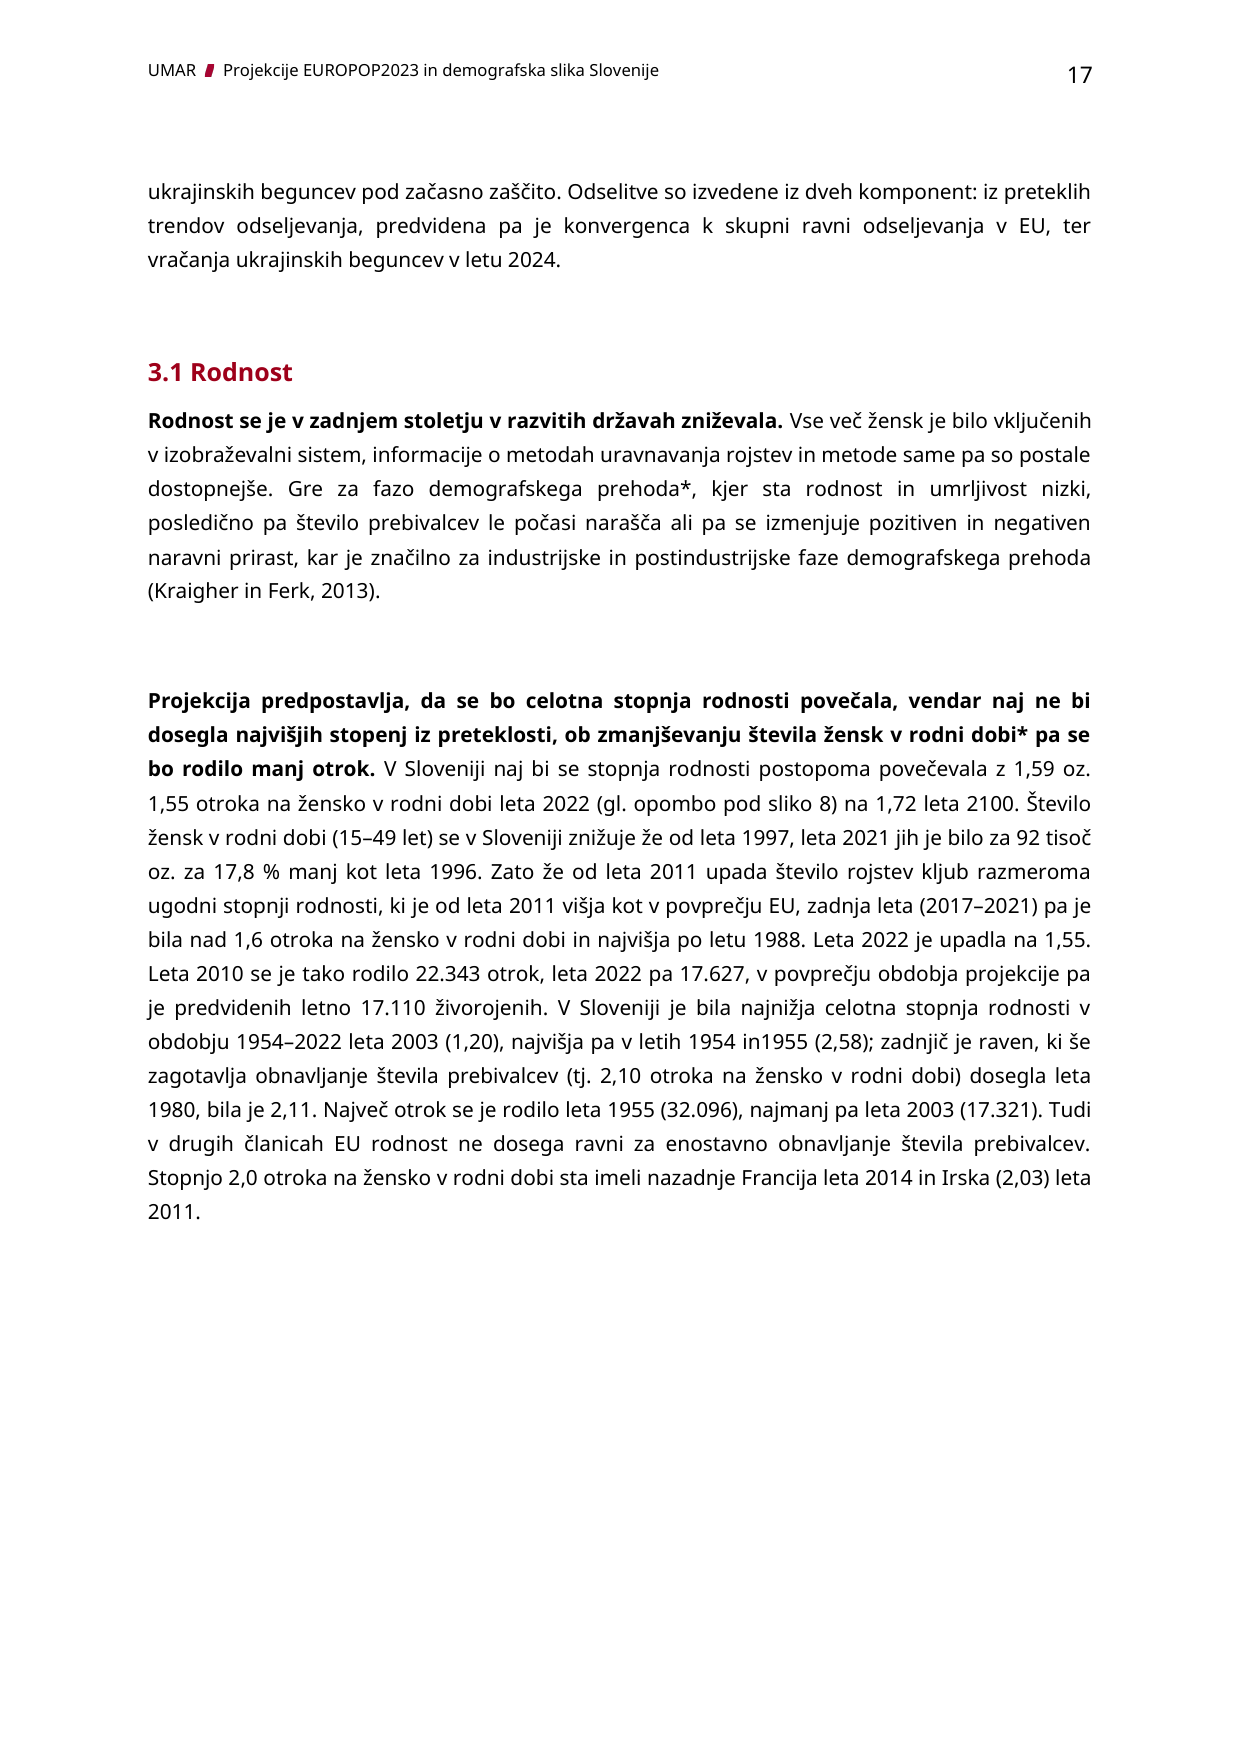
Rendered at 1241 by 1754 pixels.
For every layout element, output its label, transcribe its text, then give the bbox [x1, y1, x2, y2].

subtitle Rodnost [148, 355, 1092, 389]
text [148, 177, 1092, 274]
text Projekcija predpostavlja, da se bo celotna stopnja rodnosti povečala, vendar naj ne bi dosegla najvišjih stopenj iz preteklosti, ob zmanjševanju števila žensk v rodni dobi* pa se bo rodilo manj otrok. V Sloveniji naj bi se stopnja rodnosti postopoma povečevala z 1,59 oz. 1,55 otroka na žensko v rodni dobi leta 2022 (gl. opombo pod sliko 8) na 1,72 leta 2100. Število žensk v rodni dobi (15–49 let) se v Sloveniji znižuje že od leta 1997, leta 2021 jih je bilo za 92 tisoč oz. za 17,8 % manj kot leta 1996. Zato že od leta 2011 upada število rojstev kljub razmeroma ugodni stopnji rodnosti, ki je od leta 2011 višja kot v povprečju EU, zadnja leta (2017–2021) pa je bila nad 1,6 otroka na žensko v rodni dobi in najvišja po letu 1988. Leta 2022 je upadla na 1,55. Leta 2010 se je tako rodilo 22.343 otrok, leta 2022 pa 17.627, v povprečju obdobja projekcije pa je predvidenih letno 17.110 živorojenih. V Sloveniji je bila najnižja celotna stopnja rodnosti v obdobju 1954–2022 leta 2003 (1,20), najvišja pa v letih 1954 in1955 (2,58); zadnjič je raven, ki še zagotavlja obnavljanje števila prebivalcev (tj. 2,10 otroka na žensko v rodni dobi) dosegla leta 1980, bila je 2,11. Največ otrok se je rodilo leta 1955 (32.096), najmanj pa leta 2003 (17.321). Tudi v drugih članicah EU rodnost ne dosega ravni za enostavno obnavljanje števila prebivalcev. Stopnjo 2,0 otroka na žensko v rodni dobi sta imeli nazadnje Francija leta 2014 in Irska (2,03) leta 2011. [148, 686, 1092, 1226]
text Rodnost se je v zadnjem stoletju v razvitih državah zniževala. Vse več žensk je bilo vključenih v izobraževalni sistem, informacije o metodah uravnavanja rojstev in metode same pa so postale dostopnejše. Gre za fazo demografskega prehoda*, kjer sta rodnost in umrljivost nizki, posledično pa število prebivalcev le počasi narašča ali pa se izmenjuje pozitiven in negativen naravni prirast, kar je značilno za industrijske in postindustrijske faze demografskega prehoda (Kraigher in Ferk, 2013). [148, 406, 1092, 605]
picture [204, 64, 215, 77]
